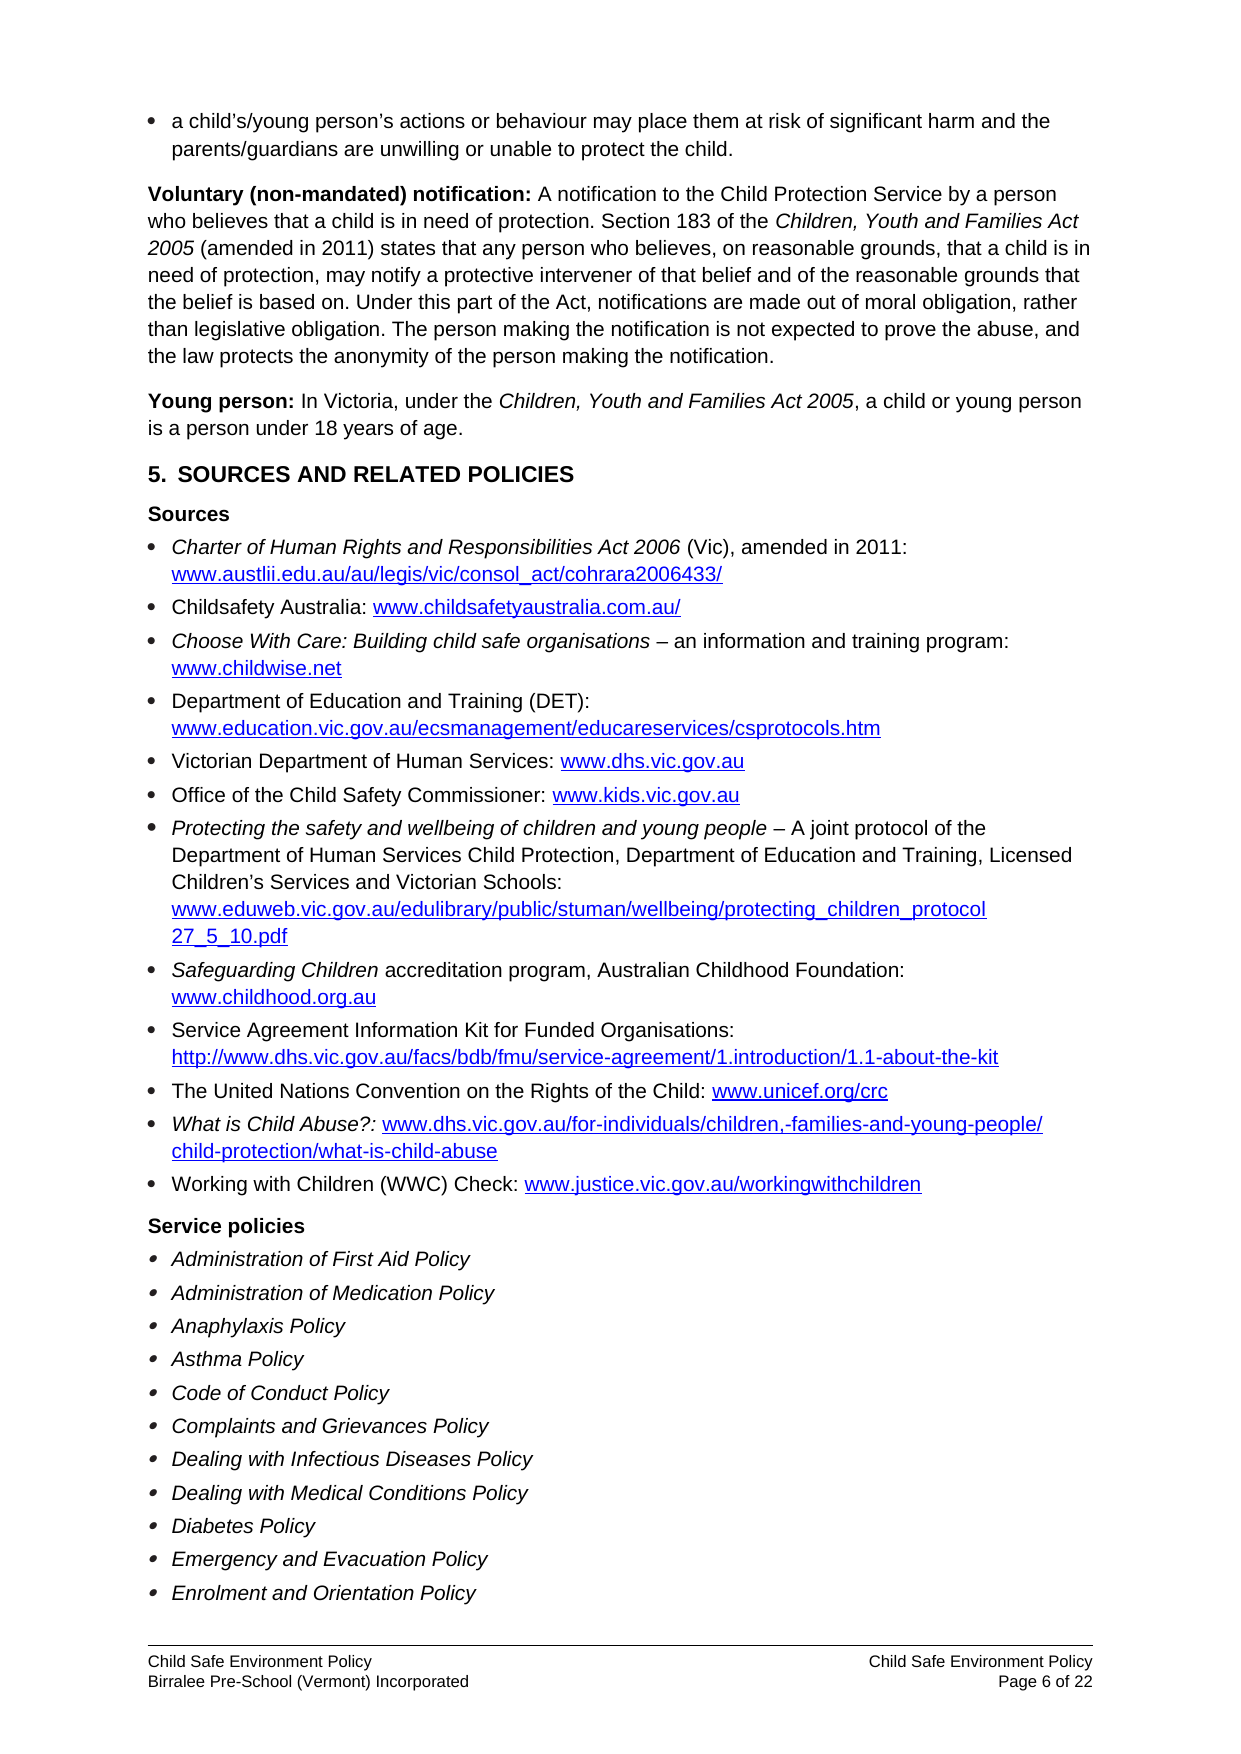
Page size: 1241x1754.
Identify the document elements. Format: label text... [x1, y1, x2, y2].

subtitle Service policies [148, 1214, 1092, 1238]
text Service Agreement Information Kit for Funded Organisations: http://www.dhs.vic.gov.au/facs/bdb/fmu/service-agreement/1.introduction/1.1-about-the-kit [148, 1015, 1092, 1069]
text Charter of Human Rights and Responsibilities Act 2006 (Vic), amended in 2011: www.austlii.edu.au/au/legis/vic/consol_act/cohrara2006433/ [148, 532, 1092, 586]
text Dealing with Medical Conditions Policy [148, 1477, 1092, 1504]
text Protecting the safety and wellbeing of children and young people – A joint protocol of the Department of Human Services Child Protection, Department of Education and Training, Licensed Children’s Services and Victorian Schools: www.eduweb.vic.gov.au/edulibrary/public/stuman/wellbeing/protecting_children_protocol 27_5_10.pdf [148, 813, 1092, 948]
text Emergency and Evacuation Policy [148, 1544, 1092, 1571]
text Code of Conduct Policy [148, 1377, 1092, 1404]
text Dealing with Infectious Diseases Policy [148, 1444, 1092, 1471]
text Administration of Medication Policy [148, 1277, 1092, 1304]
text Victorian Department of Human Services: www.dhs.vic.gov.au [148, 746, 1092, 773]
text Voluntary (non-mandated) notification: A notification to the Child Protection Service by a person who believes that a child is in need of protection. Section 183 of the Children, Youth and Families Act 2005 (amended in 2011) states that any person who believes, on reasonable grounds, that a child is in need of protection, may notify a protective intervener of that belief and of the reasonable grounds that the belief is based on. Under this part of the Act, notifications are made out of moral obligation, rather than legislative obligation. The person making the notification is not expected to prove the abuse, and the law protects the anonymity of the person making the notification. [148, 178, 1092, 368]
subtitle SOURCES AND RELATED POLICIES [148, 461, 1092, 487]
subtitle Sources [148, 501, 1092, 525]
text Childsafety Australia: www.childsafetyaustralia.com.au/ [148, 592, 1092, 619]
text Asthma Policy [148, 1344, 1092, 1371]
text Complaints and Grievances Policy [148, 1411, 1092, 1438]
text Office of the Child Safety Commissioner: www.kids.vic.gov.au [148, 779, 1092, 807]
text Administration of First Aid Policy [148, 1244, 1092, 1271]
text The United Nations Convention on the Rights of the Child: www.unicef.org/crc [148, 1075, 1092, 1102]
text Young person: In Victoria, under the Children, Youth and Families Act 2005, a child or young person is a person under 18 years of age. [148, 386, 1092, 440]
text a child’s/young person’s actions or behaviour may place them at risk of significant harm and the parents/guardians are unwilling or unable to protect the child. [148, 106, 1092, 161]
text Diabetes Policy [148, 1511, 1092, 1538]
text Enrolment and Orientation Policy [148, 1577, 1092, 1604]
text Working with Children (WWC) Check: www.justice.vic.gov.au/workingwithchildren [148, 1169, 1092, 1196]
text Choose With Care: Building child safe organisations – an information and training program: www.childwise.net [148, 625, 1092, 679]
text Department of Education and Training (DET): www.education.vic.gov.au/ecsmanagement/educareservices/csprotocols.htm [148, 686, 1092, 740]
text Safeguarding Children accreditation program, Australian Childhood Foundation: www.childhood.org.au [148, 954, 1092, 1009]
text What is Child Abuse?: www.dhs.vic.gov.au/for-individuals/children,-families-and-young-people/child-protection/what-is-child-abuse [148, 1109, 1092, 1163]
text Anaphylaxis Policy [148, 1311, 1092, 1338]
